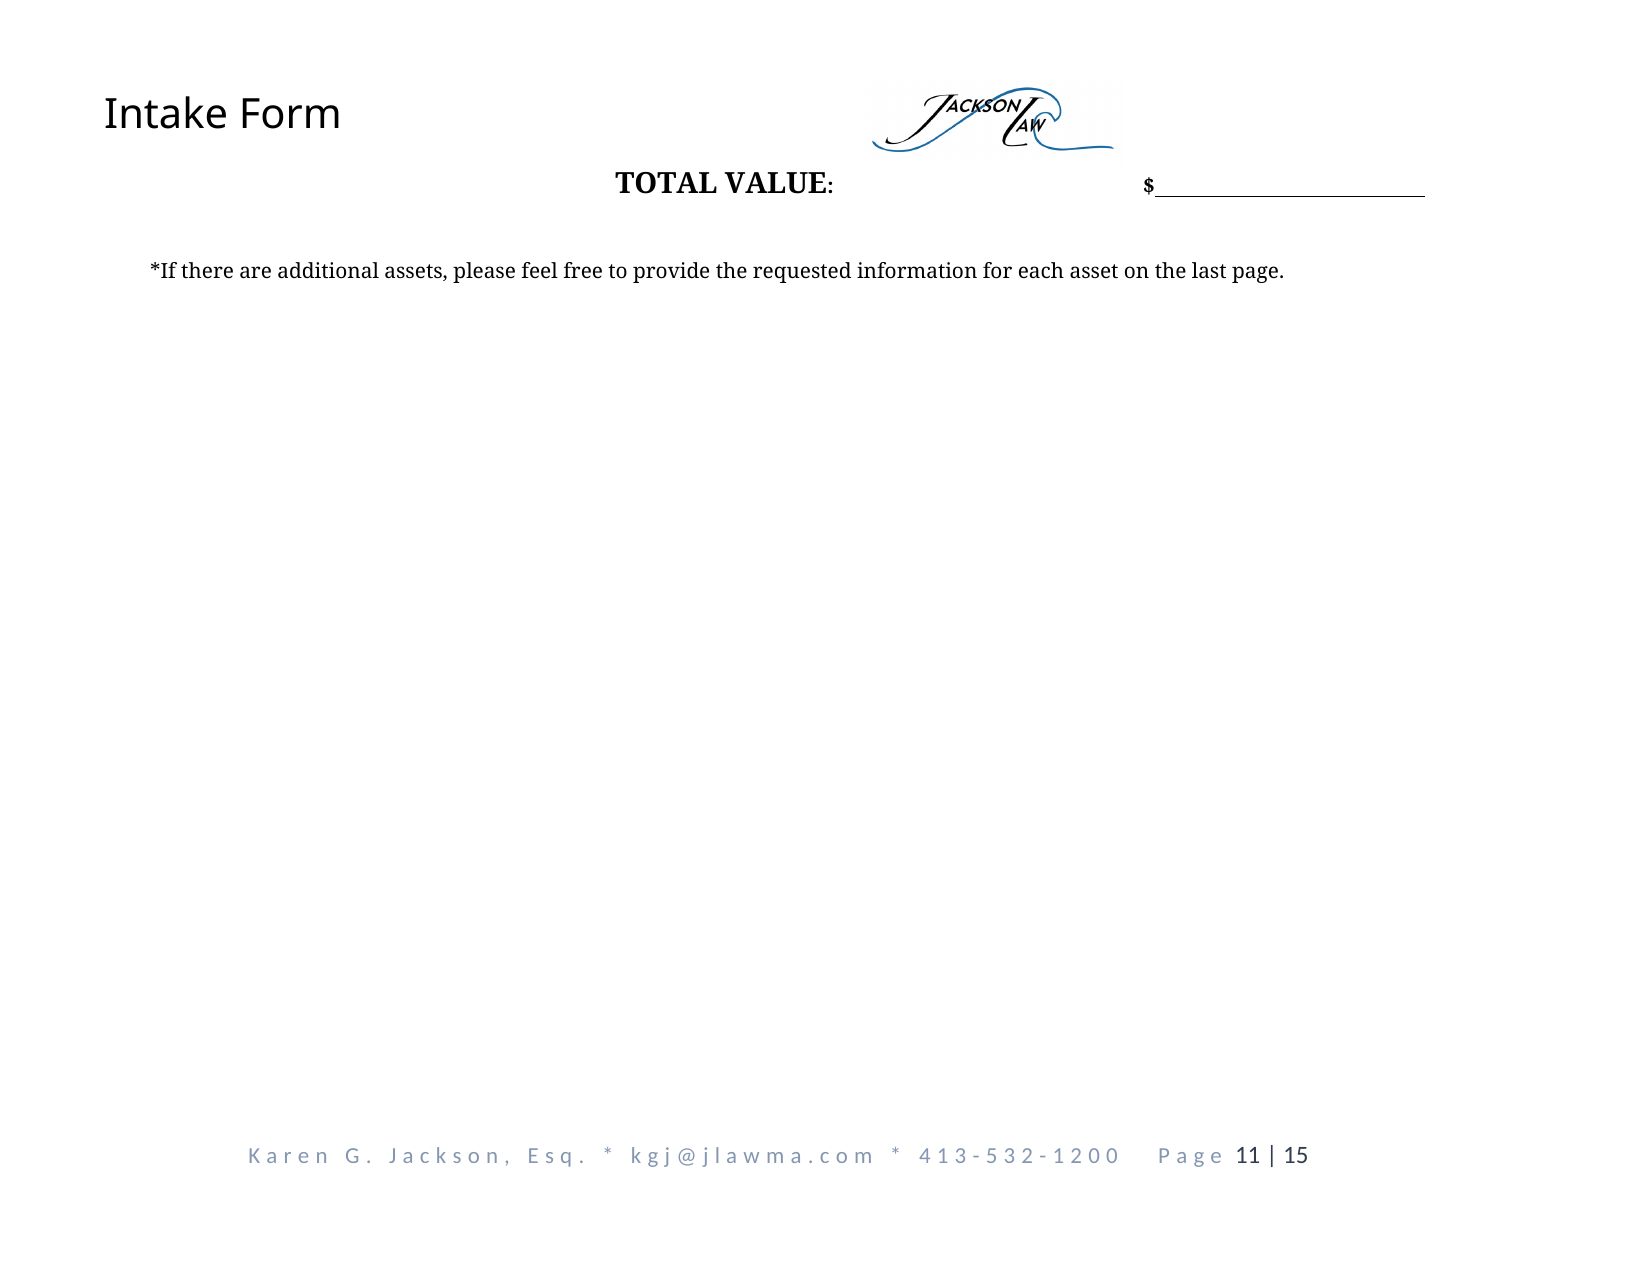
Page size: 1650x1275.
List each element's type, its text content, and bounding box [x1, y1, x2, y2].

text *If there are additional assets, please feel free to provide the requested information for each asset on the last page. [150, 256, 1500, 284]
text TOTAL VALUE: $ [525, 163, 1500, 202]
picture [863, 75, 1125, 163]
